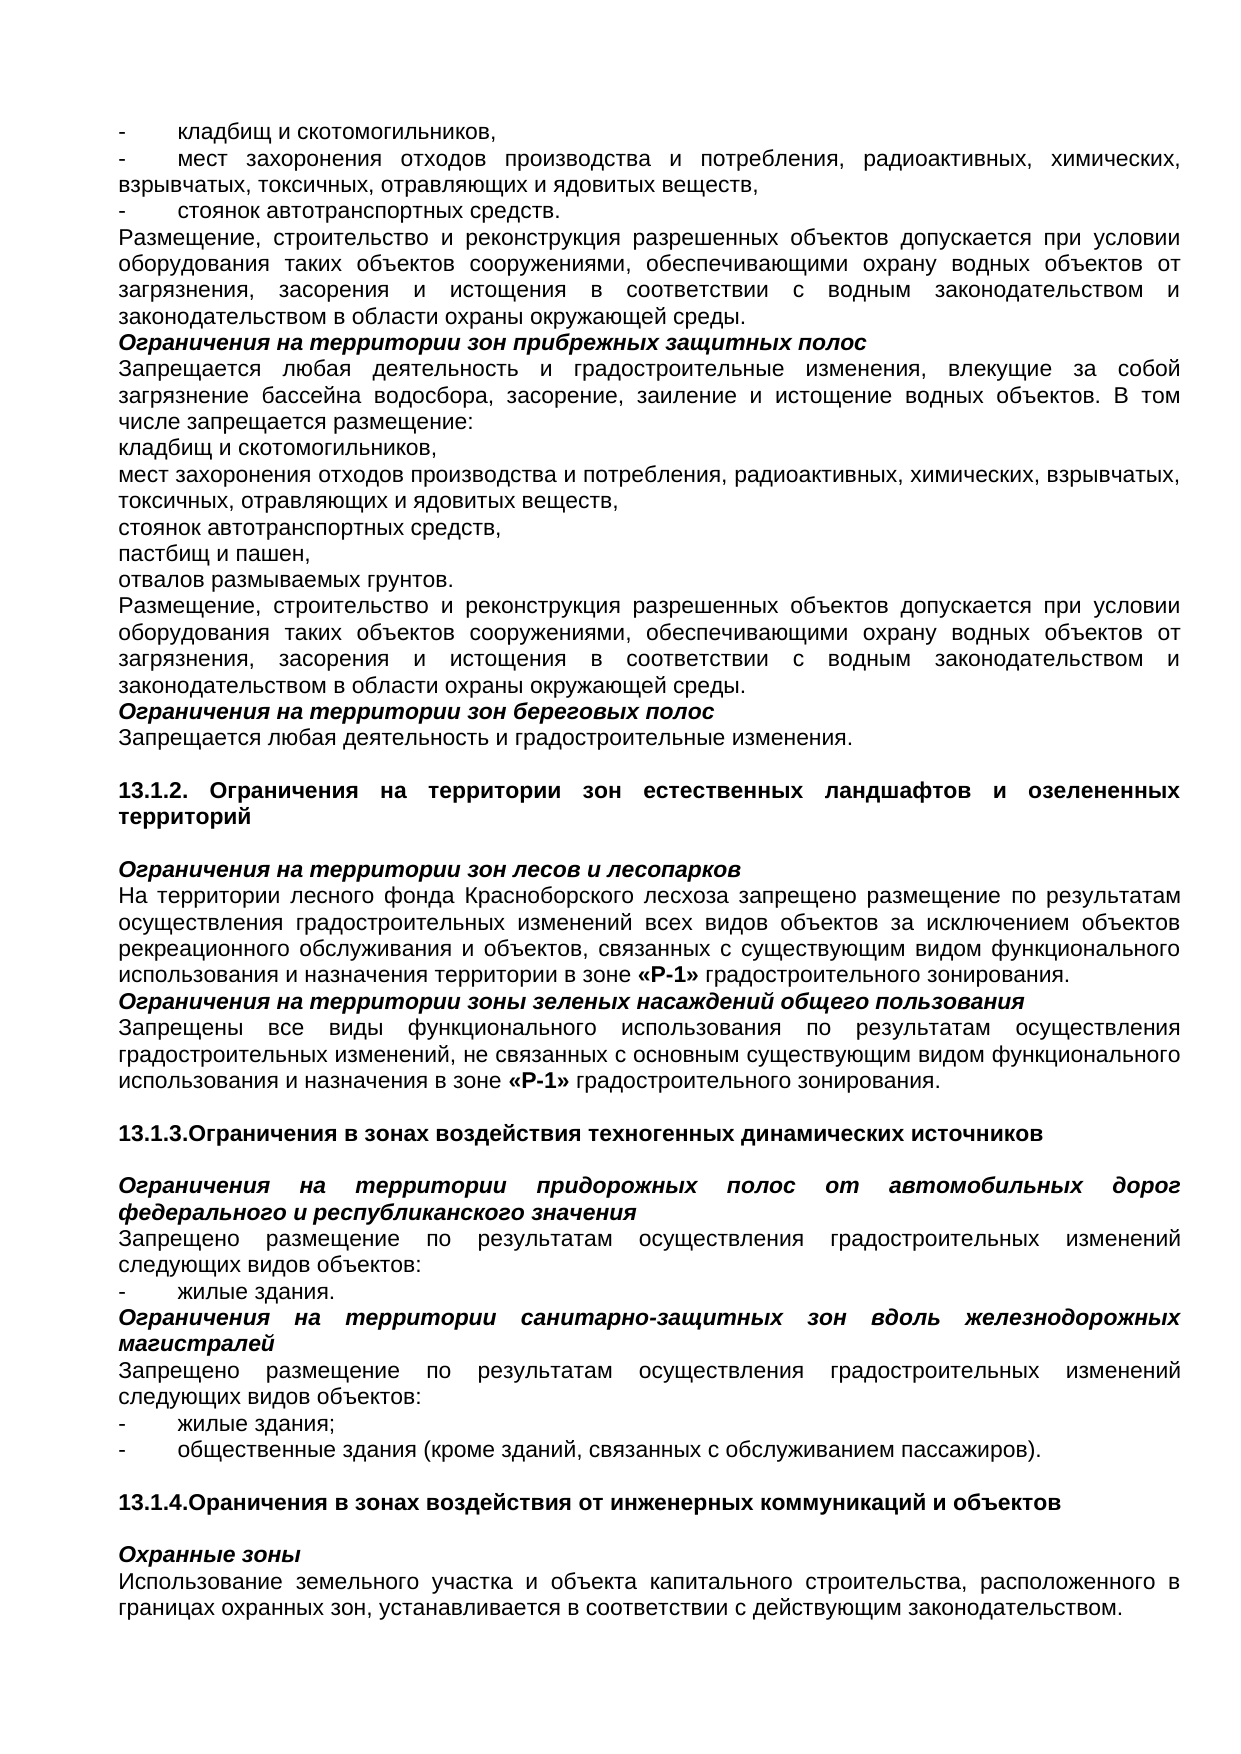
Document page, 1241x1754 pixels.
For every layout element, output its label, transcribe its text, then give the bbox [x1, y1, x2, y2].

text Запрещается любая деятельность и градостроительные изменения. [118, 724, 1181, 751]
text Ограничения на территории зон береговых полос [118, 698, 1181, 724]
list стоянок автотранспортных средств. [118, 197, 1181, 223]
list кладбищ и скотомогильников, [118, 118, 1181, 144]
text Ограничения на территории придорожных полос от автомобильных дорог федерального и республиканского значения [118, 1172, 1181, 1225]
text На территории лесного фонда Красноборского лесхоза запрещено размещение по результатам осуществления градостроительных изменений всех видов объектов за исключением объектов рекреационного обслуживания и объектов, связанных с существующим видом функционального использования и назначения территории в зоне «Р-1» градостроительного зонирования. [118, 882, 1181, 988]
list жилые здания. [118, 1278, 1181, 1304]
text пастбищ и пашен, [118, 540, 1181, 566]
text Ограничения на территории зон лесов и лесопарков [118, 856, 1181, 882]
text Размещение, строительство и реконструкция разрешенных объектов допускается при условии оборудования таких объектов сооружениями, обеспечивающими охрану водных объектов от загрязнения, засорения и истощения в соответствии с водным законодательством и законодательством в области охраны окружающей среды. [118, 223, 1181, 329]
text мест захоронения отходов производства и потребления, радиоактивных, химических, взрывчатых, токсичных, отравляющих и ядовитых веществ, [118, 461, 1181, 513]
list Запрещено размещение по результатам осуществления градостроительных изменений следующих видов объектов: [118, 1357, 1181, 1409]
list Использование земельного участка и объекта капитального строительства, расположенного в границах охранных зон, устанавливается в соответствии с действующим законодательством. [118, 1568, 1181, 1620]
text Запрещены все виды функционального использования по результатам осуществления градостроительных изменений, не связанных с основным существующим видом функционального использования и назначения в зоне «Р-1» градостроительного зонирования. [118, 1014, 1181, 1093]
subtitle 13.1.4.Ораничения в зонах воздействия от инженерных коммуникаций и объектов [118, 1488, 1181, 1515]
text Ограничения на территории зоны зеленых насаждений общего пользования [118, 988, 1181, 1014]
list Охранные зоны [118, 1541, 1181, 1568]
text 13.1.3.Ограничения в зонах воздействия техногенных динамических источников [118, 1119, 1181, 1146]
list Запрещено размещение по результатам осуществления градостроительных изменений следующих видов объектов: [118, 1225, 1181, 1278]
text 13.1.2. Ограничения на территории зон естественных ландшафтов и озелененных территорий [118, 777, 1181, 830]
list общественные здания (кроме зданий, связанных с обслуживанием пассажиров). [118, 1436, 1181, 1462]
text стоянок автотранспортных средств, [118, 513, 1181, 540]
text Ограничения на территории зон прибрежных защитных полос [118, 329, 1181, 355]
text Ограничения на территории санитарно-защитных зон вдоль железнодорожных магистралей [118, 1304, 1181, 1357]
text кладбищ и скотомогильников, [118, 434, 1181, 461]
list мест захоронения отходов производства и потребления, радиоактивных, химических, взрывчатых, токсичных, отравляющих и ядовитых веществ, [118, 144, 1181, 197]
text отвалов размываемых грунтов. [118, 566, 1181, 592]
text Размещение, строительство и реконструкция разрешенных объектов допускается при условии оборудования таких объектов сооружениями, обеспечивающими охрану водных объектов от загрязнения, засорения и истощения в соответствии с водным законодательством и законодательством в области охраны окружающей среды. [118, 592, 1181, 698]
list жилые здания; [118, 1409, 1181, 1436]
